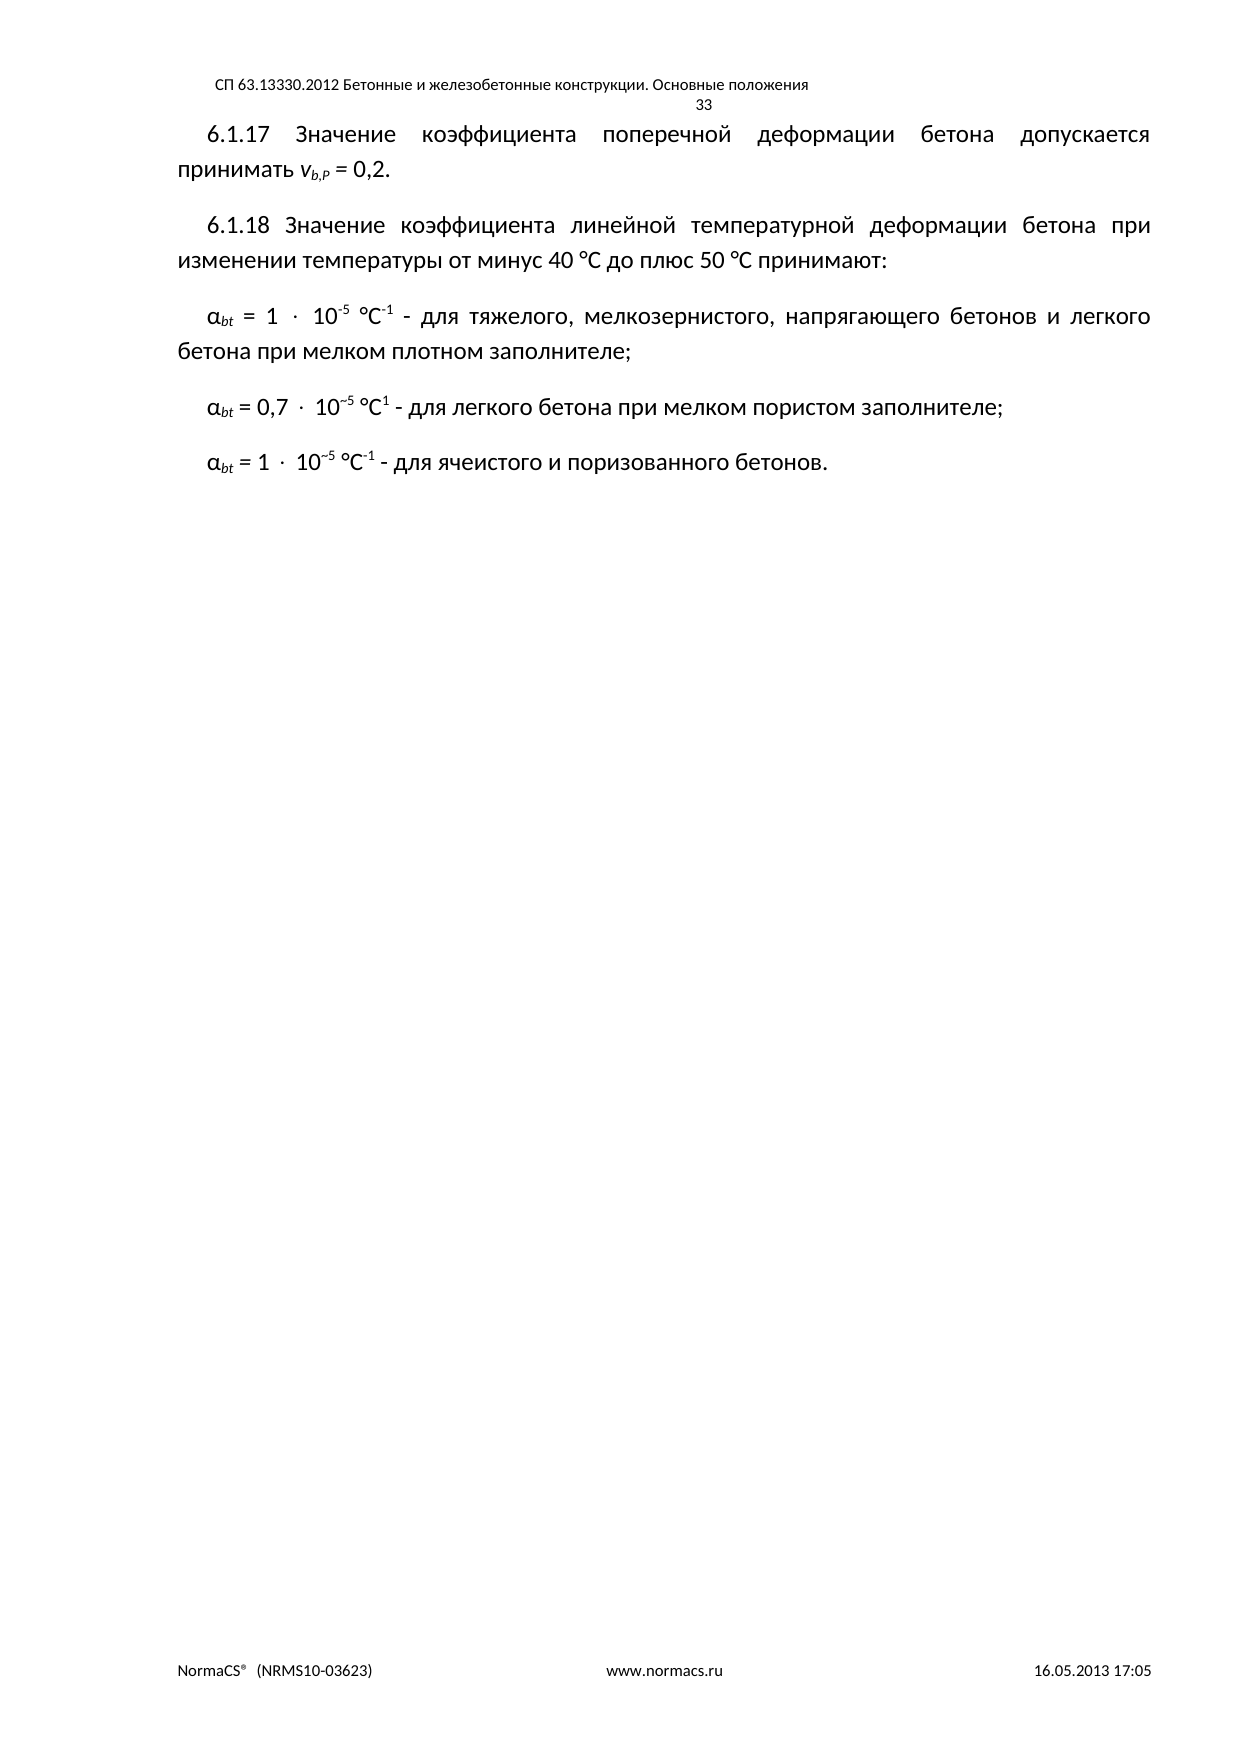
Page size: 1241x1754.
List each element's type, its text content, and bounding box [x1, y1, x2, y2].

text 6.1.17 Значение коэффициента поперечной деформации бетона допускается принимать vb,P = 0,2. [177, 118, 1152, 184]
text αbt = 1  10-5 °С-1 - для тяжелого, мелкозернистого, напрягающего бетонов и легкого бетона при мелком плотном заполнителе; [177, 300, 1152, 365]
text αbt = 1  10~5 °С-1 - для ячеистого и поризованного бетонов. [177, 446, 1152, 477]
text 6.1.18 Значение коэффициента линейной температурной деформации бетона при изменении температуры от минус 40 °С до плюс 50 °С принимают: [177, 209, 1152, 274]
text αbt = 0,7  10~5 °С1 - для легкого бетона при мелком пористом заполнителе; [177, 391, 1152, 421]
